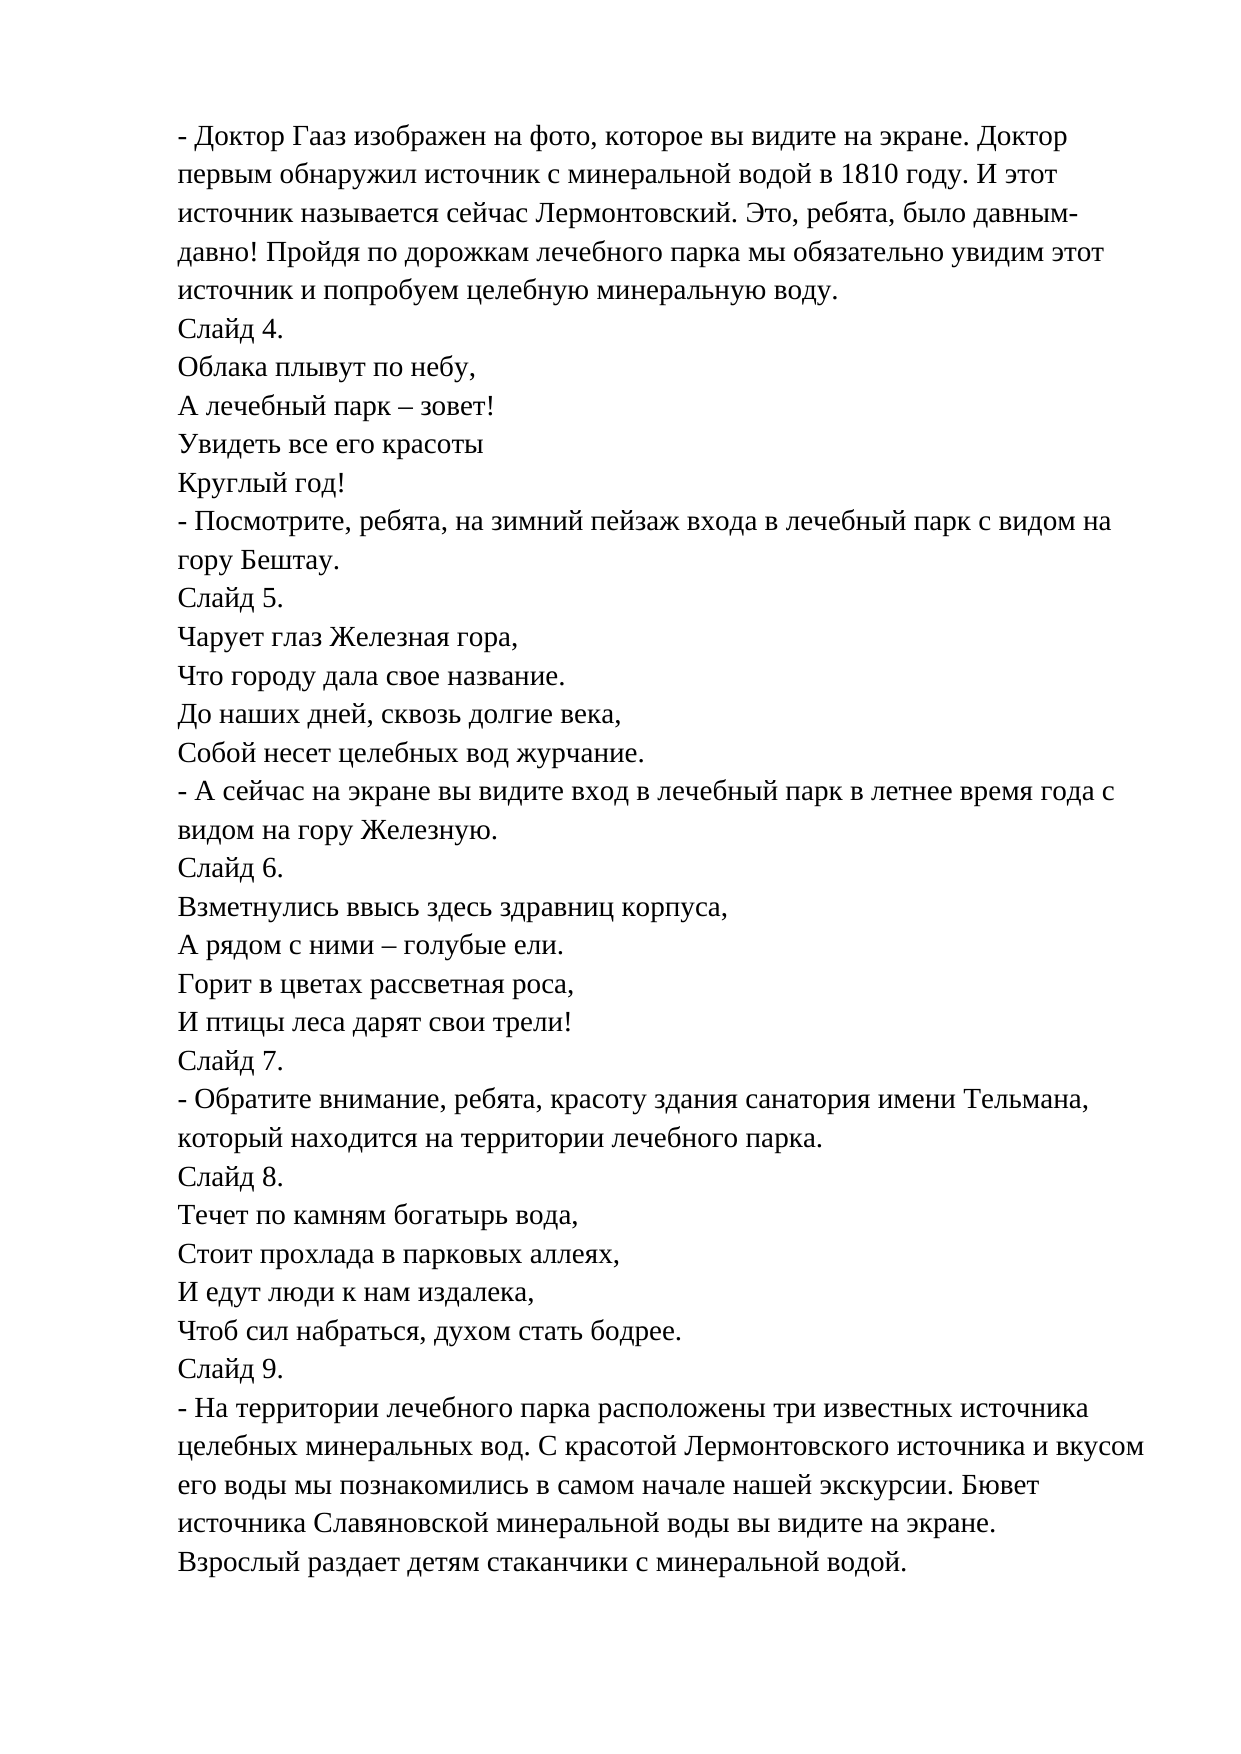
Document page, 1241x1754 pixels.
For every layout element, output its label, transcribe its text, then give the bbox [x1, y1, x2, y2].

text До наших дней, сквозь долгие века, [177, 696, 1152, 730]
text Слайд 4. [177, 311, 1152, 344]
text Горит в цветах рассветная роса, [177, 966, 1152, 999]
text - Доктор Гааз изображен на фото, которое вы видите на экране. Доктор первым обнаружил источник с минеральной водой в 1810 году. И этот источник называется сейчас Лермонтовский. Это, ребята, было давным-давно! Пройдя по дорожкам лечебного парка мы обязательно увидим этот источник и попробуем целебную минеральную воду. [177, 118, 1152, 306]
text Стоит прохлада в парковых аллеях, [177, 1236, 1152, 1269]
text Слайд 6. [177, 850, 1152, 884]
text Слайд 9. [177, 1351, 1152, 1385]
text - А сейчас на экране вы видите вход в лечебный парк в летнее время года с видом на гору Железную. [177, 773, 1152, 845]
text Облака плывут по небу, [177, 349, 1152, 383]
text Собой несет целебных вод журчание. [177, 735, 1152, 768]
text Что городу дала свое название. [177, 658, 1152, 691]
text А рядом с ними – голубые ели. [177, 927, 1152, 961]
text И едут люди к нам издалека, [177, 1274, 1152, 1308]
text Взрослый раздает детям стаканчики с минеральной водой. [177, 1544, 1152, 1578]
text И птицы леса дарят свои трели! [177, 1004, 1152, 1038]
text Круглый год! [177, 465, 1152, 498]
text - На территории лечебного парка расположены три известных источника целебных минеральных вод. С красотой Лермонтовского источника и вкусом его воды мы познакомились в самом начале нашей экскурсии. Бювет источника Славяновской минеральной воды вы видите на экране. [177, 1390, 1152, 1539]
text Слайд 8. [177, 1159, 1152, 1192]
text А лечебный парк – зовет! [177, 388, 1152, 421]
text Слайд 5. [177, 581, 1152, 614]
text - Посмотрите, ребята, на зимний пейзаж входа в лечебный парк с видом на гору Бештау. [177, 503, 1152, 576]
text Увидеть все его красоты [177, 426, 1152, 460]
text - Обратите внимание, ребята, красоту здания санатория имени Тельмана, который находится на территории лечебного парка. [177, 1082, 1152, 1154]
text Слайд 7. [177, 1043, 1152, 1077]
text Течет по камням богатырь вода, [177, 1197, 1152, 1231]
text Чтоб сил набраться, духом стать бодрее. [177, 1313, 1152, 1346]
text Взметнулись ввысь здесь здравниц корпуса, [177, 889, 1152, 922]
text Чарует глаз Железная гора, [177, 619, 1152, 653]
